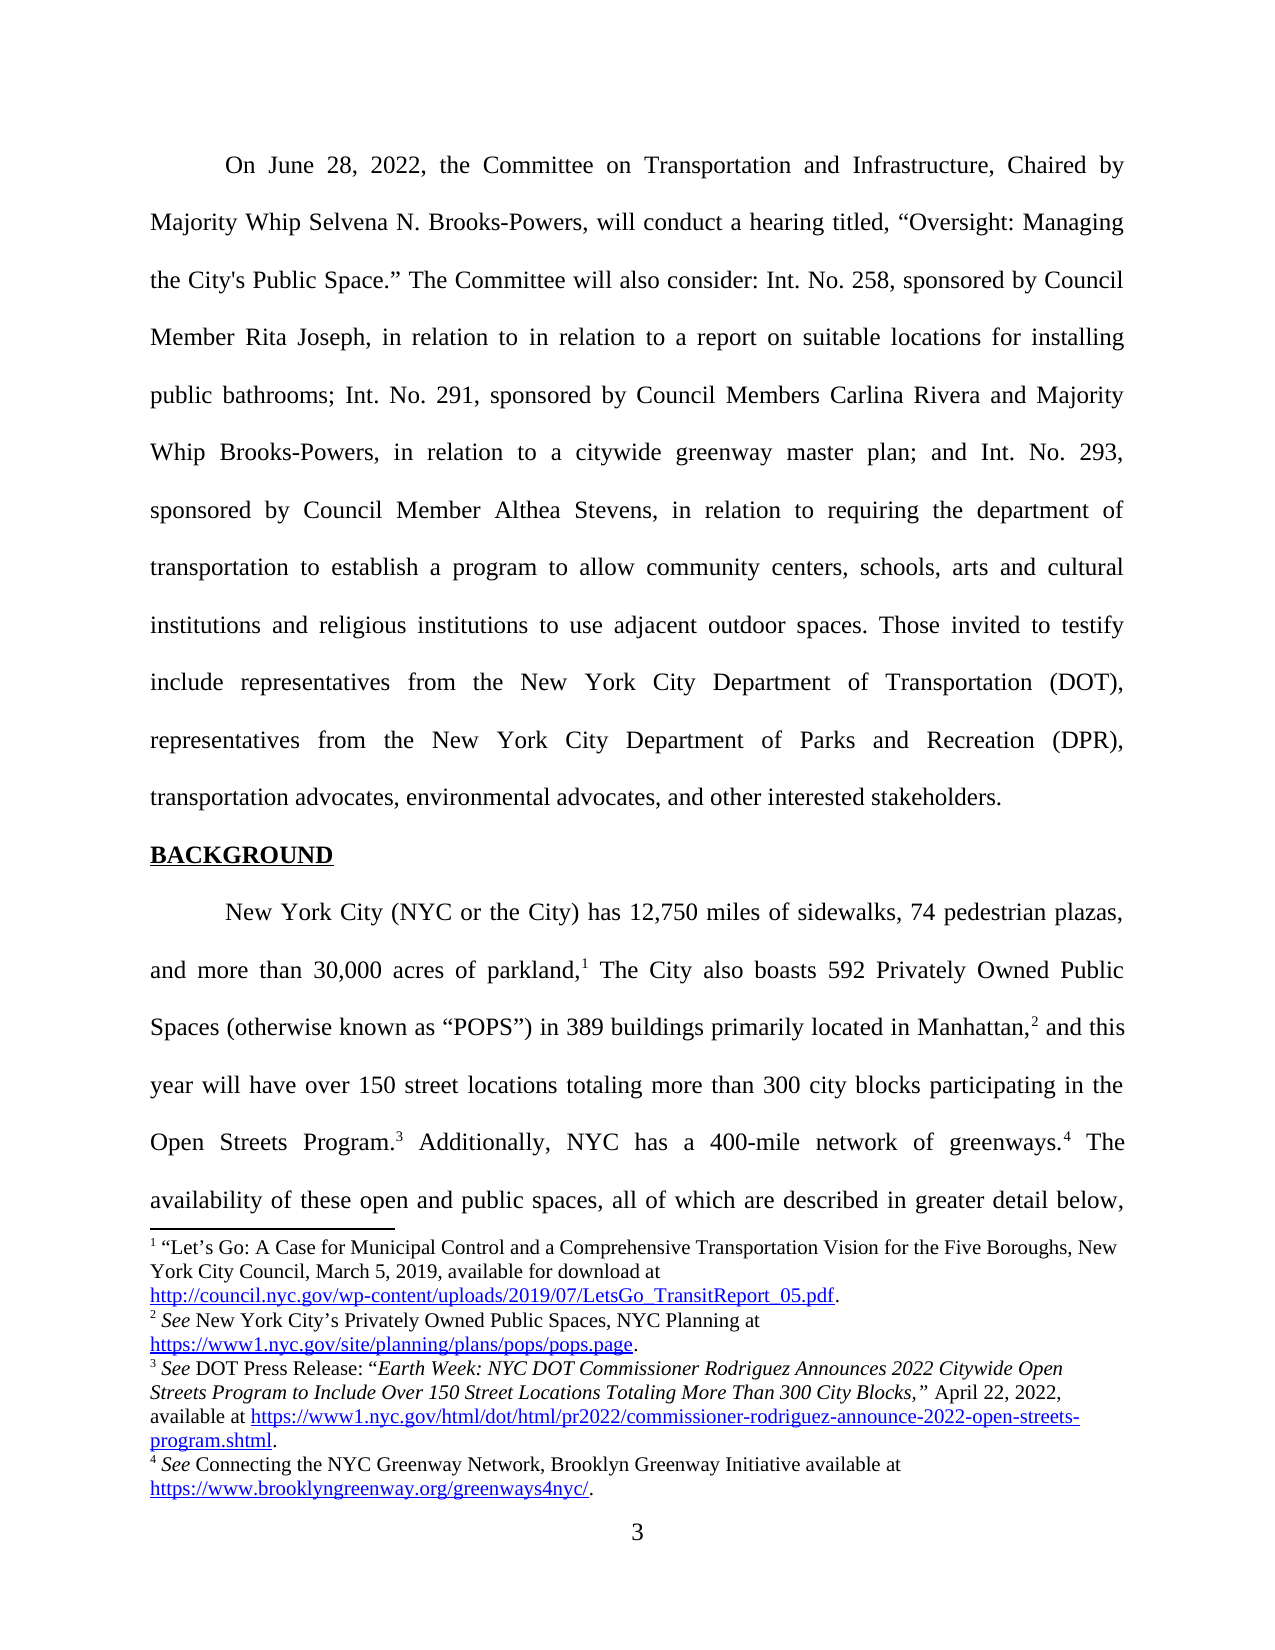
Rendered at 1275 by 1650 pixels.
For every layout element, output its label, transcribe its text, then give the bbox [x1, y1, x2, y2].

text On June 28, 2022, the Committee on Transportation and Infrastructure, Chaired by Majority Whip Selvena N. Brooks-Powers, will conduct a hearing titled, “Oversight: Managing the City's Public Space.” The Committee will also consider: Int. No. 258, sponsored by Council Member Rita Joseph, in relation to in relation to a report on suitable locations for installing public bathrooms; Int. No. 291, sponsored by Council Members Carlina Rivera and Majority Whip Brooks-Powers, in relation to a citywide greenway master plan; and Int. No. 293, sponsored by Council Member Althea Stevens, in relation to requiring the department of transportation to establish a program to allow community centers, schools, arts and cultural institutions and religious institutions to use adjacent outdoor spaces. Those invited to testify include representatives from the New York City Department of Transportation (DOT), representatives from the New York City Department of Parks and Recreation (DPR), transportation advocates, environmental advocates, and other interested stakeholders. [150, 150, 1125, 811]
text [150, 897, 1125, 1214]
text BACKGROUND [150, 840, 1125, 869]
